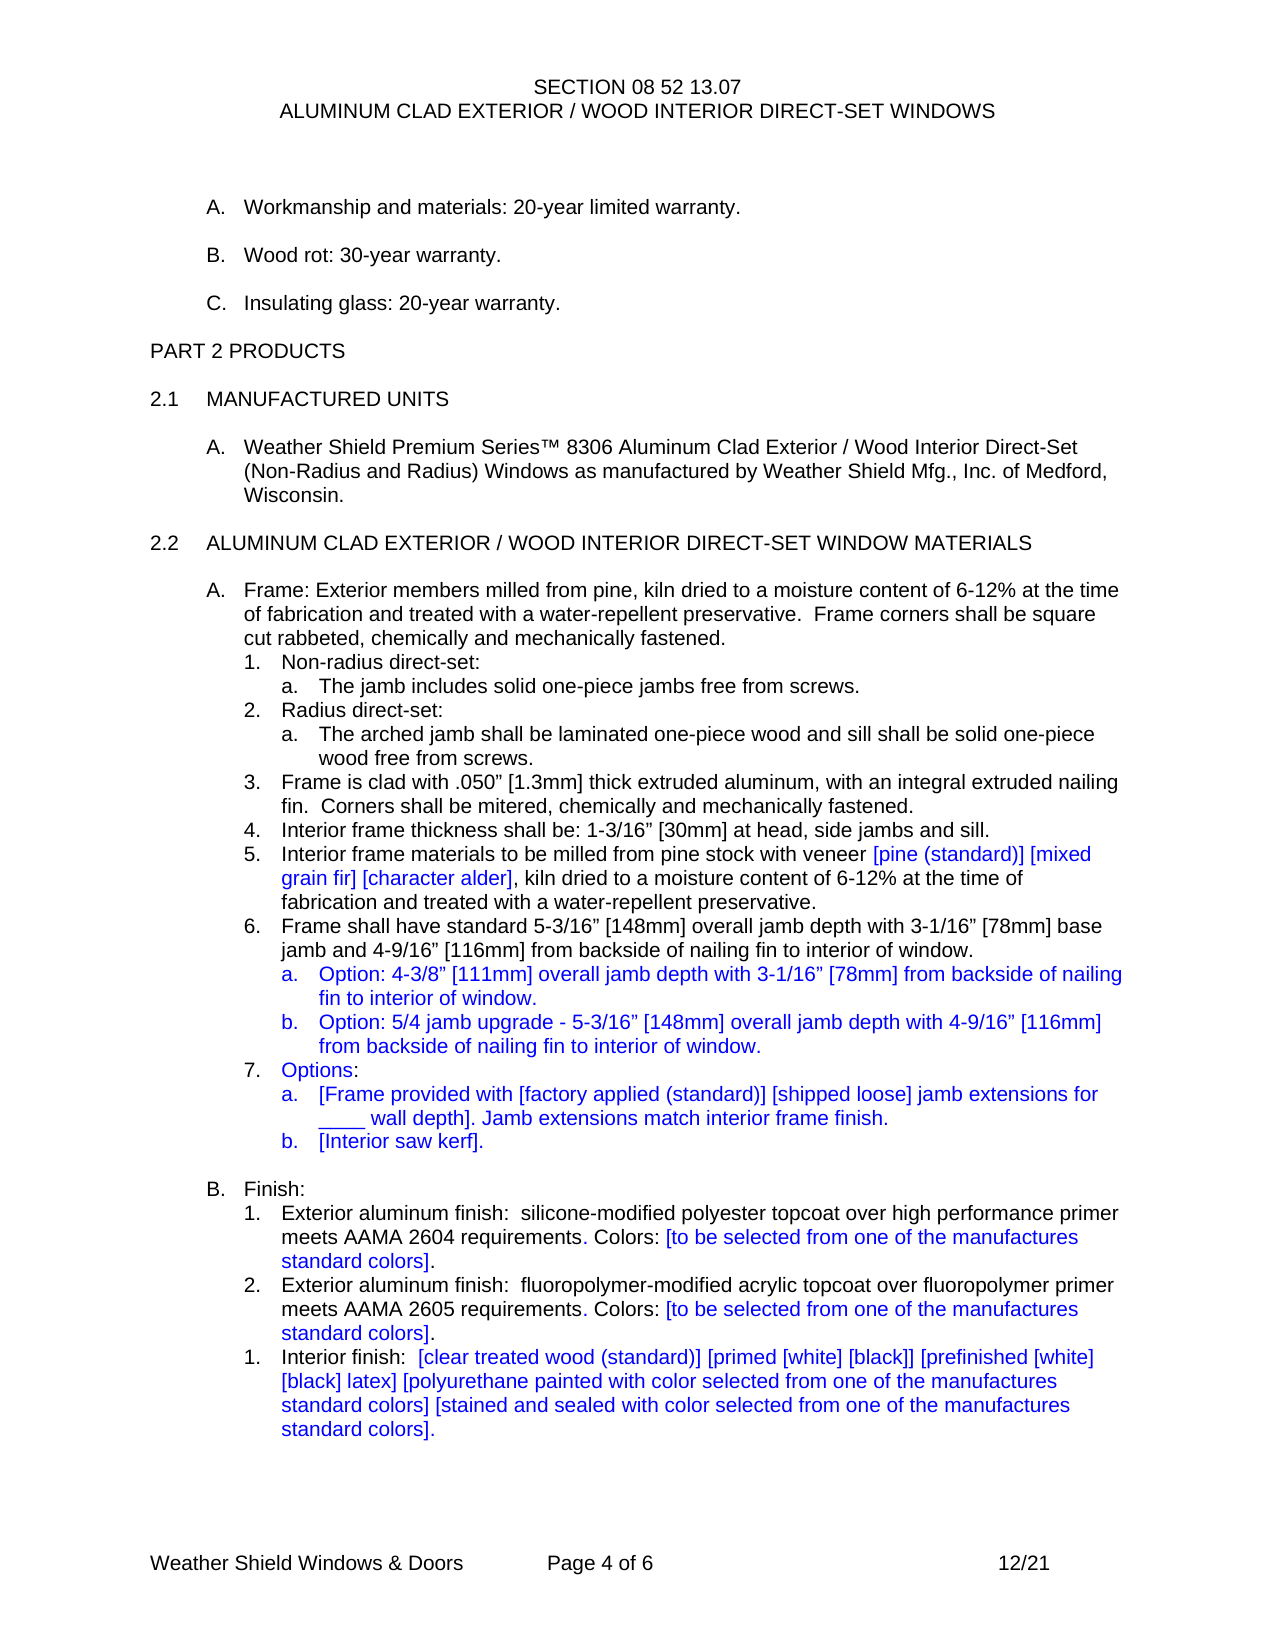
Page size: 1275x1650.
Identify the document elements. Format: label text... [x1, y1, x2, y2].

list [Interior saw kerf]. [281, 1129, 1125, 1153]
list Finish: [206, 1177, 1125, 1201]
text 2.2 ALUMINUM CLAD EXTERIOR / WOOD INTERIOR DIRECT-SET WINDOW MATERIALS [150, 530, 1125, 554]
list Interior frame materials to be milled from pine stock with veneer [pine (standard)] [mixed grain fir] [character alder], kiln dried to a moisture content of 6-12% at the time of fabrication and treated with a water-repellent preservative. [244, 842, 1125, 914]
list Frame shall have standard 5-3/16” [148mm] overall jamb depth with 3-1/16” [78mm] base jamb and 4-9/16” [116mm] from backside of nailing fin to interior of window. [244, 914, 1125, 962]
list Frame is clad with .050” [1.3mm] thick extruded aluminum, with an integral extruded nailing fin. Corners shall be mitered, chemically and mechanically fastened. [244, 770, 1125, 818]
list Option: 4-3/8” [111mm] overall jamb depth with 3-1/16” [78mm] from backside of nailing fin to interior of window. [281, 962, 1125, 1009]
list Options: [244, 1057, 1125, 1081]
list Interior finish: [clear treated wood (standard)] [primed [white] [black]] [prefinished [white] [black] latex] [polyurethane painted with color selected from one of the manufactures standard colors] [stained and sealed with color selected from one of the manufactures standard colors]. [244, 1345, 1125, 1465]
list Frame: Exterior members milled from pine, kiln dried to a moisture content of 6-12% at the time of fabrication and treated with a water-repellent preservative. Frame corners shall be square cut rabbeted, chemically and mechanically fastened. [206, 578, 1125, 650]
list The arched jamb shall be laminated one-piece wood and sill shall be solid one-piece wood free from screws. [281, 722, 1125, 770]
list Non-radius direct-set: [244, 650, 1125, 674]
list Weather Shield Premium Series™ 8306 Aluminum Clad Exterior / Wood Interior Direct-Set (Non-Radius and Radius) Windows as manufactured by Weather Shield Mfg., Inc. of Medford, Wisconsin. [206, 434, 1125, 506]
list Option: 5/4 jamb upgrade - 5-3/16” [148mm] overall jamb depth with 4-9/16” [116mm] from backside of nailing fin to interior of window. [281, 1009, 1125, 1057]
list Insulating glass: 20-year warranty. [206, 291, 1125, 315]
list The jamb includes solid one-piece jambs free from screws. [281, 674, 1125, 698]
text PART 2 PRODUCTS [150, 339, 1125, 363]
list Workmanship and materials: 20-year limited warranty. [206, 195, 1125, 219]
list Wood rot: 30-year warranty. [206, 243, 1125, 267]
list Exterior aluminum finish: silicone-modified polyester topcoat over high performance primer meets AAMA 2604 requirements. Colors: [to be selected from one of the manufactures standard colors]. [244, 1201, 1125, 1273]
list [Frame provided with [factory applied (standard)] [shipped loose] jamb extensions for ____ wall depth]. Jamb extensions match interior frame finish. [281, 1081, 1125, 1129]
text 2.1 MANUFACTURED UNITS [150, 387, 1125, 411]
list Interior frame thickness shall be: 1-3/16” [30mm] at head, side jambs and sill. [244, 818, 1125, 842]
list Exterior aluminum finish: fluoropolymer-modified acrylic topcoat over fluoropolymer primer meets AAMA 2605 requirements. Colors: [to be selected from one of the manufactures standard colors]. [244, 1273, 1125, 1345]
list Radius direct-set: [244, 698, 1125, 722]
